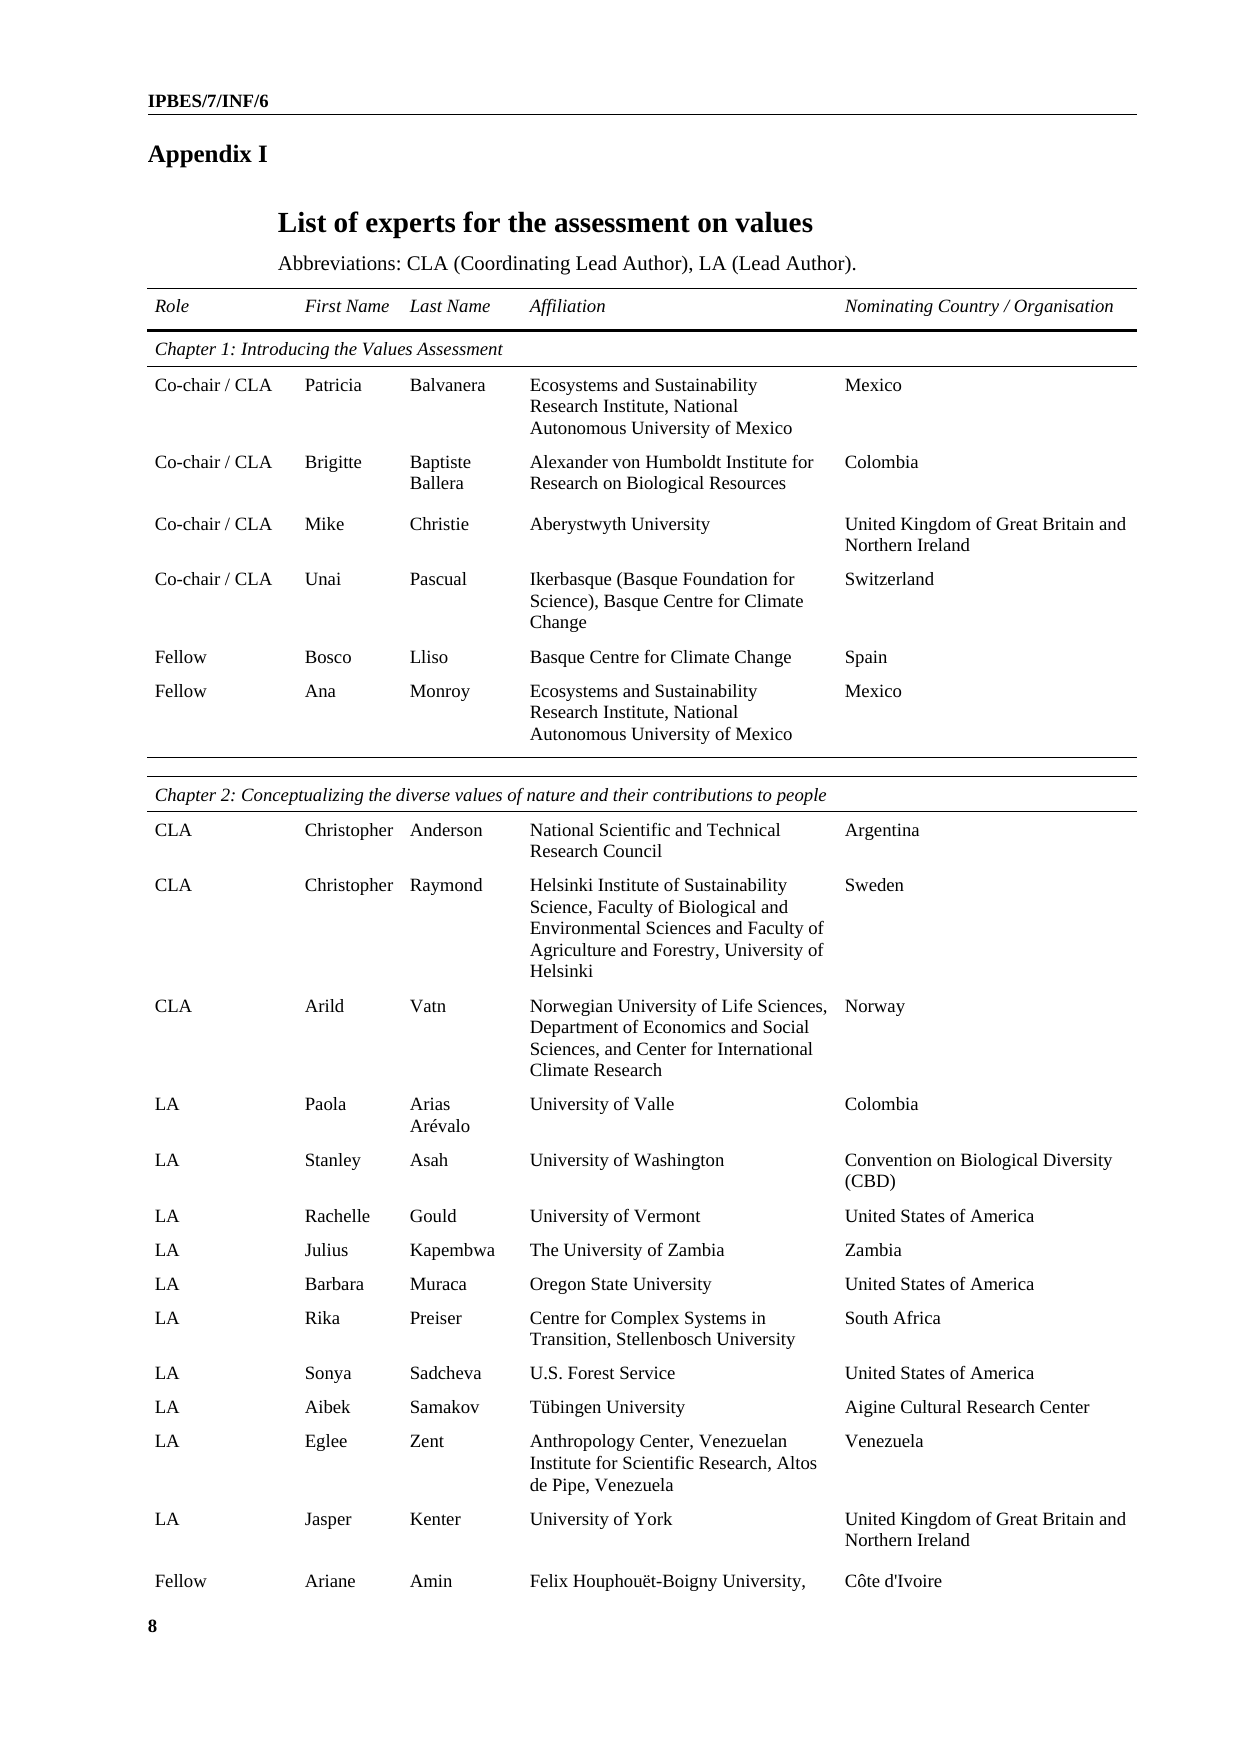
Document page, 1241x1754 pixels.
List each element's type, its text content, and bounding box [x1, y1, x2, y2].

table_cell Zambia [837, 1239, 1137, 1273]
table_cell United States of America [837, 1205, 1137, 1238]
table_cell Preiser [402, 1307, 522, 1362]
table_cell Samakov [402, 1396, 522, 1430]
table_cell Helsinki Institute of Sustainability Science, Faculty of Biological and Environmental Sciences and Faculty of Agriculture and Forestry, University of Helsinki [522, 874, 837, 994]
table_cell Centre for Complex Systems in Transition, Stellenbosch University [522, 1307, 837, 1362]
table_cell Barbara [297, 1273, 402, 1307]
table_cell Monroy [402, 680, 522, 757]
text Abbreviations: CLA (Coordinating Lead Author), LA (Lead Author). [148, 251, 1107, 275]
table_cell United Kingdom of Great Britain and Northern Ireland [837, 513, 1137, 568]
table_cell University of Vermont [522, 1205, 837, 1238]
table_cell Muraca [402, 1273, 522, 1307]
table_cell Colombia [837, 1093, 1137, 1149]
table_cell LA [147, 1508, 297, 1563]
table_cell Baptiste Ballera [402, 451, 522, 513]
table_cell Alexander von Humboldt Institute for Research on Biological Resources [522, 451, 837, 513]
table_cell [522, 1563, 837, 1606]
table_cell Asah [402, 1149, 522, 1204]
table_cell Raymond [402, 874, 522, 994]
table_cell Co-chair / CLA [147, 367, 297, 451]
table_cell Switzerland [837, 568, 1137, 646]
table_cell LA [147, 1307, 297, 1362]
table_cell Sonya [297, 1362, 402, 1396]
table_cell Rachelle [297, 1205, 402, 1238]
table_cell U.S. Forest Service [522, 1362, 837, 1396]
table_cell Brigitte [297, 451, 402, 513]
table_cell Aibek [297, 1396, 402, 1430]
table_cell Christie [402, 513, 522, 568]
table_cell Unai [297, 568, 402, 646]
table_cell Jasper [297, 1508, 402, 1563]
table_cell LA [147, 1273, 297, 1307]
table_cell Pascual [402, 568, 522, 646]
table_cell Norwegian University of Life Sciences, Department of Economics and Social Sciences, and Center for International Climate Research [522, 995, 837, 1093]
table_cell Arild [297, 995, 402, 1093]
table_cell Co-chair / CLA [147, 451, 297, 513]
table_header First Name [297, 289, 402, 329]
table_cell Balvanera [402, 367, 522, 451]
table_cell Julius [297, 1239, 402, 1273]
table_cell Mike [297, 513, 402, 568]
table_cell Co-chair / CLA [147, 568, 297, 646]
table_cell Vatn [402, 995, 522, 1093]
table_cell United Kingdom of Great Britain and Northern Ireland [837, 1508, 1137, 1563]
table_cell Zent [402, 1430, 522, 1508]
table_cell University of York [522, 1508, 837, 1563]
table_cell University of Washington [522, 1149, 837, 1204]
table_cell Stanley [297, 1149, 402, 1204]
table_cell Lliso [402, 646, 522, 679]
table_cell Gould [402, 1205, 522, 1238]
table_cell The University of Zambia [522, 1239, 837, 1273]
table_cell Amin [402, 1563, 522, 1606]
table_cell LA [147, 1396, 297, 1430]
table_cell LA [147, 1239, 297, 1273]
table_cell Basque Centre for Climate Change [522, 646, 837, 679]
table_cell Mexico [837, 680, 1137, 757]
table_cell Ikerbasque (Basque Foundation for Science), Basque Centre for Climate Change [522, 568, 837, 646]
table_cell Fellow [147, 680, 297, 757]
table_cell Chapter 1: Introducing the Values Assessment [147, 332, 1137, 366]
table_cell Convention on Biological Diversity (CBD) [837, 1149, 1137, 1204]
table_cell Paola [297, 1093, 402, 1149]
table_cell Ecosystems and Sustainability Research Institute, National Autonomous University of Mexico [522, 680, 837, 757]
table_cell Eglee [297, 1430, 402, 1508]
table_cell Christopher [297, 874, 402, 994]
table_cell Ecosystems and Sustainability Research Institute, National Autonomous University of Mexico [522, 367, 837, 451]
table_cell LA [147, 1205, 297, 1238]
table_cell United States of America [837, 1362, 1137, 1396]
table_cell CLA [147, 874, 297, 994]
table_cell Oregon State University [522, 1273, 837, 1307]
table_cell Ana [297, 680, 402, 757]
table_cell Aigine Cultural Research Center [837, 1396, 1137, 1430]
table_cell Colombia [837, 451, 1137, 513]
table_cell LA [147, 1430, 297, 1508]
table_header Chapter 2: Conceptualizing the diverse values of nature and their contributions to people [147, 777, 1137, 811]
text Appendix I [148, 139, 1107, 167]
table_header Affiliation [522, 289, 837, 329]
table_cell Sweden [837, 874, 1137, 994]
table_cell Ariane [297, 1563, 402, 1606]
table_cell Mexico [837, 367, 1137, 451]
table_cell LA [147, 1149, 297, 1204]
table_cell Sadcheva [402, 1362, 522, 1396]
table_cell United States of America [837, 1273, 1137, 1307]
table_cell Venezuela [837, 1430, 1137, 1508]
table_cell Aberystwyth University [522, 513, 837, 568]
table_header Nominating Country / Organisation [837, 289, 1137, 329]
table_cell Spain [837, 646, 1137, 679]
table_header Last Name [402, 289, 522, 329]
table_cell Norway [837, 995, 1137, 1093]
table_cell Bosco [297, 646, 402, 679]
table_header Role [147, 289, 297, 329]
table_cell LA [147, 1093, 297, 1149]
table_cell CLA [147, 812, 297, 874]
table_cell CLA [147, 995, 297, 1093]
table_cell Kapembwa [402, 1239, 522, 1273]
table_cell South Africa [837, 1307, 1137, 1362]
table_cell University of Valle [522, 1093, 837, 1149]
table_cell Rika [297, 1307, 402, 1362]
table_cell Anthropology Center, Venezuelan Institute for Scientific Research, Altos de Pipe, Venezuela [522, 1430, 837, 1508]
table_cell Argentina [837, 812, 1137, 874]
table_cell Fellow [147, 1563, 297, 1606]
table_cell Christopher [297, 812, 402, 874]
table_cell Anderson [402, 812, 522, 874]
table_cell LA [147, 1362, 297, 1396]
table_cell Fellow [147, 646, 297, 679]
table_cell Co-chair / CLA [147, 513, 297, 568]
table_cell Tübingen University [522, 1396, 837, 1430]
title List of experts for the assessment on values [278, 205, 1137, 238]
table_cell Arias Arévalo [402, 1093, 522, 1149]
table_cell Patricia [297, 367, 402, 451]
table_cell Côte d'Ivoire [837, 1563, 1137, 1606]
table_cell National Scientific and Technical Research Council [522, 812, 837, 874]
table_cell Kenter [402, 1508, 522, 1563]
